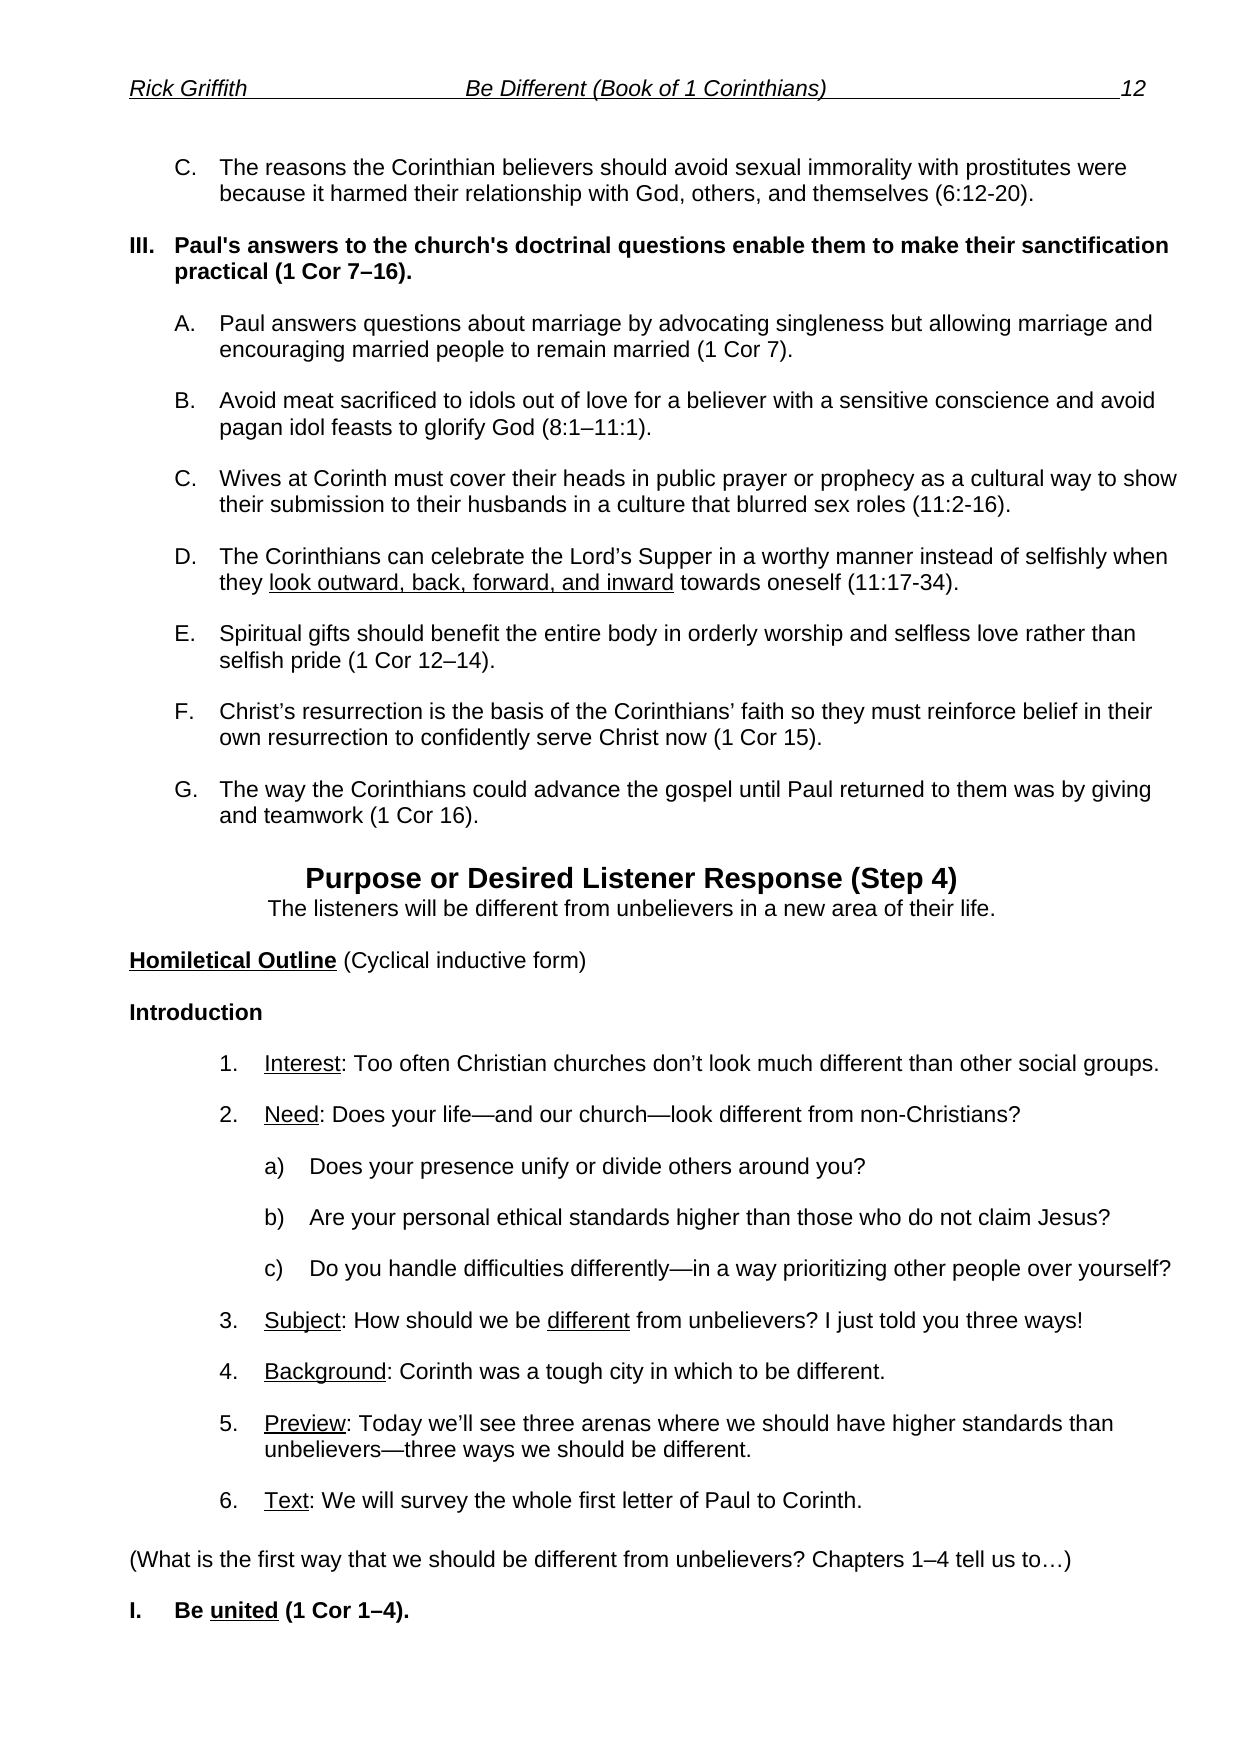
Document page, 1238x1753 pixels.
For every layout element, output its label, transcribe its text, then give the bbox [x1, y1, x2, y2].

subtitle Do you handle difficulties differently—in a way prioritizing other people over yourself? [264, 1255, 1172, 1282]
subtitle Christ’s resurrection is the basis of the Corinthians’ faith so they must reinforce belief in their own resurrection to confidently serve Christ now (1 Cor 15). [174, 698, 1182, 751]
text (What is the first way that we should be different from unbelievers? Chapters 1–4 tell us to…) [129, 1546, 1172, 1572]
subtitle Wives at Corinth must cover their heads in public prayer or prophecy as a cultural way to show their submission to their husbands in a culture that blurred sex roles (11:2-16). [174, 465, 1182, 518]
subtitle The Corinthians can celebrate the Lord’s Supper in a worthy manner instead of selfishly when they look outward, back, forward, and inward towards oneself (11:17-34). [174, 543, 1182, 595]
subtitle Paul answers questions about marriage by advocating singleness but allowing marriage and encouraging married people to remain married (1 Cor 7). [174, 309, 1182, 362]
subtitle Introduction [129, 999, 1173, 1025]
subtitle The way the Corinthians could advance the gospel until Paul returned to them was by giving and teamwork (1 Cor 16). [174, 776, 1182, 828]
subtitle Interest: Too often Christian churches don’t look much different than other social groups. [219, 1050, 1173, 1076]
subtitle Subject: How should we be different from unbelievers? I just told you three ways! [219, 1307, 1173, 1333]
subtitle I. Be united (1 Cor 1–4). [129, 1597, 1172, 1624]
subtitle Need: Does your life—and our church—look different from non-Christians? [219, 1101, 1173, 1128]
subtitle Avoid meat sacrificed to idols out of love for a believer with a sensitive conscience and avoid pagan idol feasts to glorify God (8:1–11:1). [174, 387, 1182, 440]
subtitle III. Paul's answers to the church's doctrinal questions enable them to make their sanctification practical (1 Cor 7–16). [129, 232, 1173, 284]
subtitle Preview: Today we’ll see three arenas where we should have higher standards than unbelievers—three ways we should be different. [219, 1409, 1173, 1462]
text Homiletical Outline (Cyclical inductive form) [129, 947, 1172, 974]
subtitle Are your personal ethical standards higher than those who do not claim Jesus? [264, 1204, 1172, 1230]
subtitle Text: We will survey the whole first letter of Paul to Corinth. [219, 1487, 1173, 1513]
text The listeners will be different from unbelievers in a new area of their life. [129, 894, 1134, 921]
subtitle Does your presence unify or divide others around you? [264, 1153, 1172, 1179]
text Purpose or Desired Listener Response (Step 4) [129, 861, 1134, 894]
subtitle The reasons the Corinthian believers should avoid sexual immorality with prostitutes were because it harmed their relationship with God, others, and themselves (6:12-20). [174, 154, 1182, 207]
subtitle Spiritual gifts should benefit the entire body in orderly worship and selfless love rather than selfish pride (1 Cor 12–14). [174, 620, 1182, 673]
subtitle Background: Corinth was a tough city in which to be different. [219, 1358, 1173, 1384]
